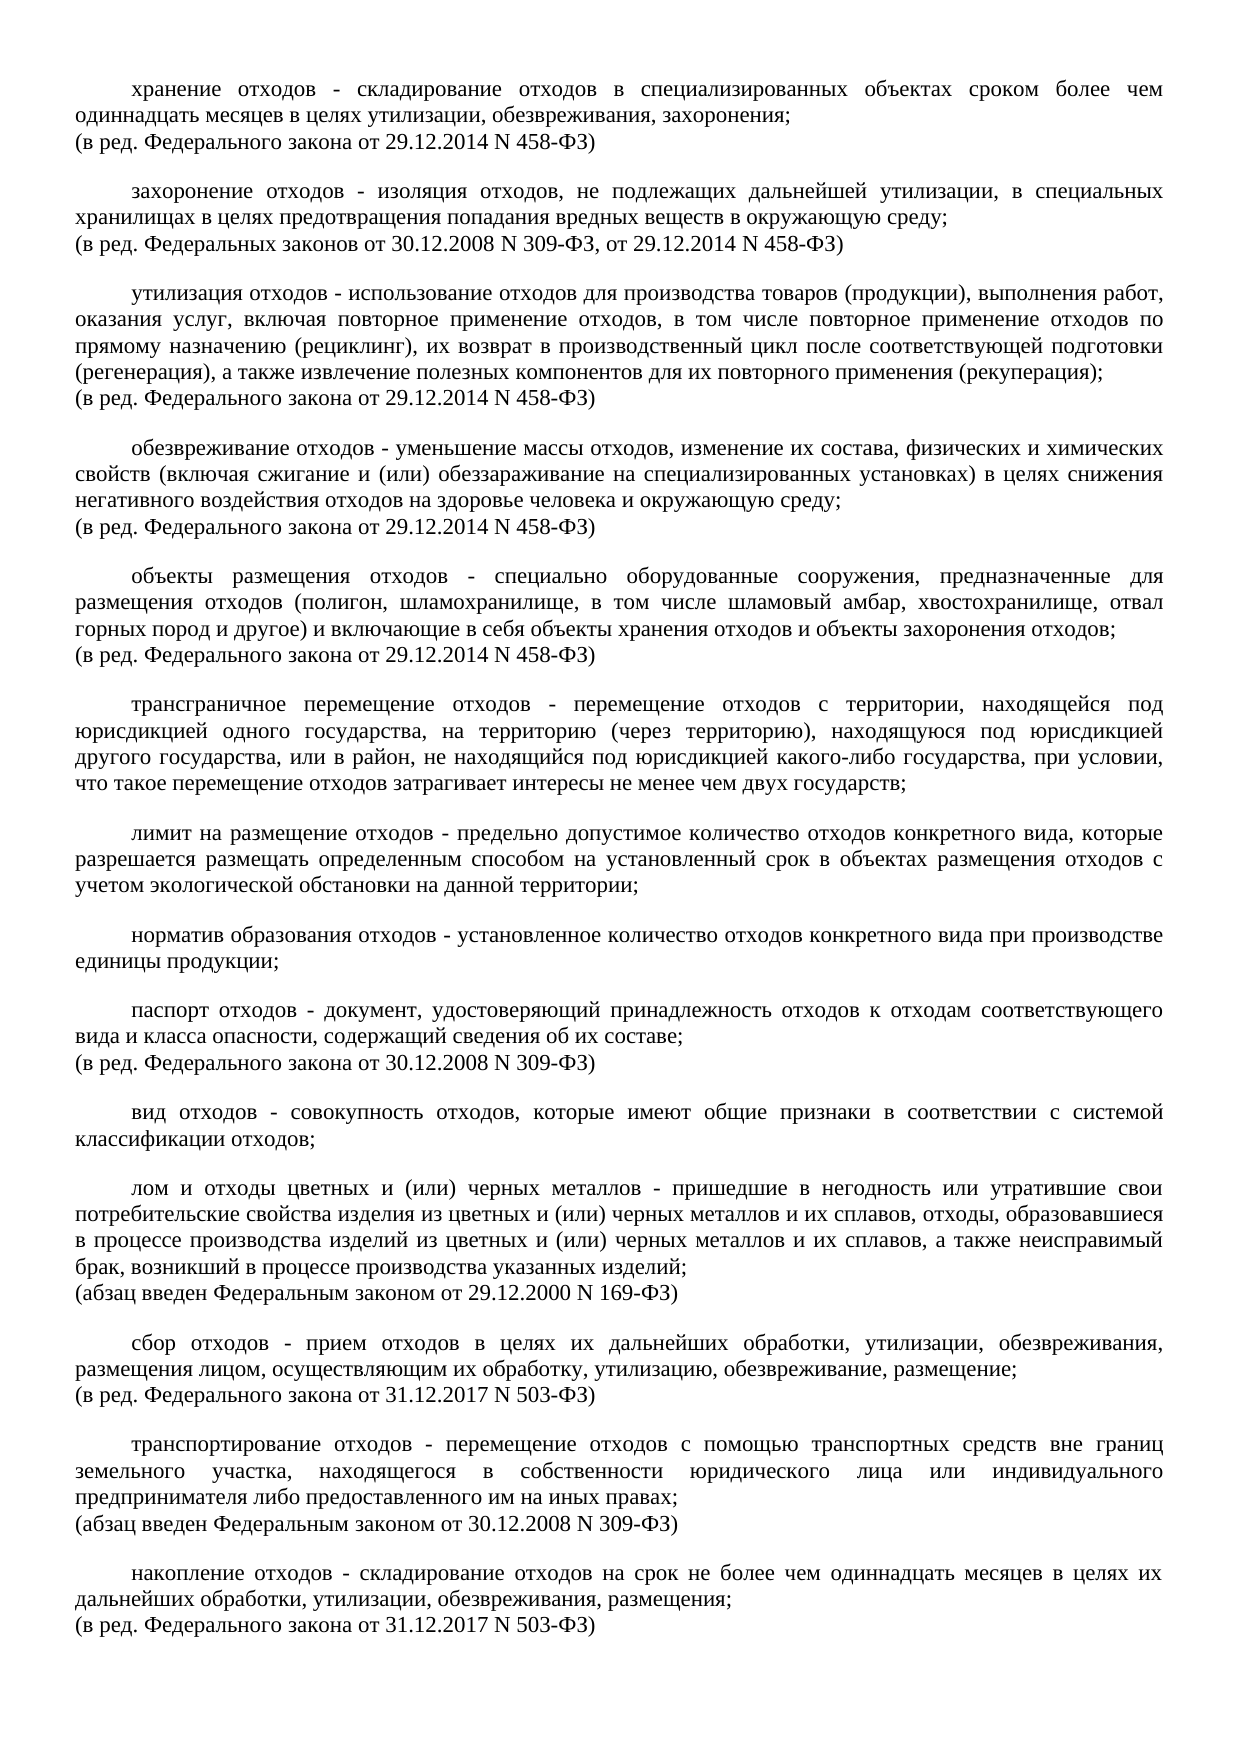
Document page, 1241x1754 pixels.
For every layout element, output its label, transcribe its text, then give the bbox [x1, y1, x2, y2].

text норматив образования отходов - установленное количество отходов конкретного вида при производстве единицы продукции; [75, 921, 1165, 973]
text трансграничное перемещение отходов - перемещение отходов с территории, находящейся под юрисдикцией одного государства, на территорию (через территорию), находящуюся под юрисдикцией другого государства, или в район, не находящийся под юрисдикцией какого-либо государства, при условии, что такое перемещение отходов затрагивает интересы не менее чем двух государств; [75, 690, 1165, 796]
text паспорт отходов - документ, удостоверяющий принадлежность отходов к отходам соответствующего вида и класса опасности, содержащий сведения об их составе; [75, 996, 1165, 1049]
text лимит на размещение отходов - предельно допустимое количество отходов конкретного вида, которые разрешается размещать определенным способом на установленный срок в объектах размещения отходов с учетом экологической обстановки на данной территории; [75, 819, 1165, 898]
text транспортирование отходов - перемещение отходов с помощью транспортных средств вне границ земельного участка, находящегося в собственности юридического лица или индивидуального предпринимателя либо предоставленного им на иных правах; [75, 1431, 1165, 1509]
text (в ред. Федерального закона от 29.12.2014 N 458-ФЗ) [75, 513, 1165, 539]
text накопление отходов - складирование отходов на срок не более чем одиннадцать месяцев в целях их дальнейших обработки, утилизации, обезвреживания, размещения; [75, 1559, 1165, 1612]
text (в ред. Федерального закона от 29.12.2014 N 458-ФЗ) [75, 641, 1165, 667]
text хранение отходов - складирование отходов в специализированных объектах сроком более чем одиннадцать месяцев в целях утилизации, обезвреживания, захоронения; [75, 75, 1165, 128]
text объекты размещения отходов - специально оборудованные сооружения, предназначенные для размещения отходов (полигон, шламохранилище, в том числе шламовый амбар, хвостохранилище, отвал горных пород и другое) и включающие в себя объекты хранения отходов и объекты захоронения отходов; [75, 562, 1165, 641]
text вид отходов - совокупность отходов, которые имеют общие признаки в соответствии с системой классификации отходов; [75, 1098, 1165, 1151]
text лом и отходы цветных и (или) черных металлов - пришедшие в негодность или утратившие свои потребительские свойства изделия из цветных и (или) черных металлов и их сплавов, отходы, образовавшиеся в процессе производства изделий из цветных и (или) черных металлов и их сплавов, а также неисправимый брак, возникший в процессе производства указанных изделий; [75, 1174, 1165, 1279]
text (в ред. Федерального закона от 31.12.2017 N 503-ФЗ) [75, 1612, 1165, 1638]
text (в ред. Федерального закона от 30.12.2008 N 309-ФЗ) [75, 1049, 1165, 1075]
text утилизация отходов - использование отходов для производства товаров (продукции), выполнения работ, оказания услуг, включая повторное применение отходов, в том числе повторное применение отходов по прямому назначению (рециклинг), их возврат в производственный цикл после соответствующей подготовки (регенерация), а также извлечение полезных компонентов для их повторного применения (рекуперация); [75, 279, 1165, 384]
text (в ред. Федерального закона от 31.12.2017 N 503-ФЗ) [75, 1381, 1165, 1408]
text (в ред. Федеральных законов от 30.12.2008 N 309-ФЗ, от 29.12.2014 N 458-ФЗ) [75, 230, 1165, 256]
text (в ред. Федерального закона от 29.12.2014 N 458-ФЗ) [75, 384, 1165, 411]
text сбор отходов - прием отходов в целях их дальнейших обработки, утилизации, обезвреживания, размещения лицом, осуществляющим их обработку, утилизацию, обезвреживание, размещение; [75, 1328, 1165, 1381]
text обезвреживание отходов - уменьшение массы отходов, изменение их состава, физических и химических свойств (включая сжигание и (или) обеззараживание на специализированных установках) в целях снижения негативного воздействия отходов на здоровье человека и окружающую среду; [75, 434, 1165, 513]
text (абзац введен Федеральным законом от 29.12.2000 N 169-ФЗ) [75, 1279, 1165, 1306]
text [75, 128, 1165, 154]
text захоронение отходов - изоляция отходов, не подлежащих дальнейшей утилизации, в специальных хранилищах в целях предотвращения попадания вредных веществ в окружающую среду; [75, 177, 1165, 230]
text (абзац введен Федеральным законом от 30.12.2008 N 309-ФЗ) [75, 1509, 1165, 1536]
